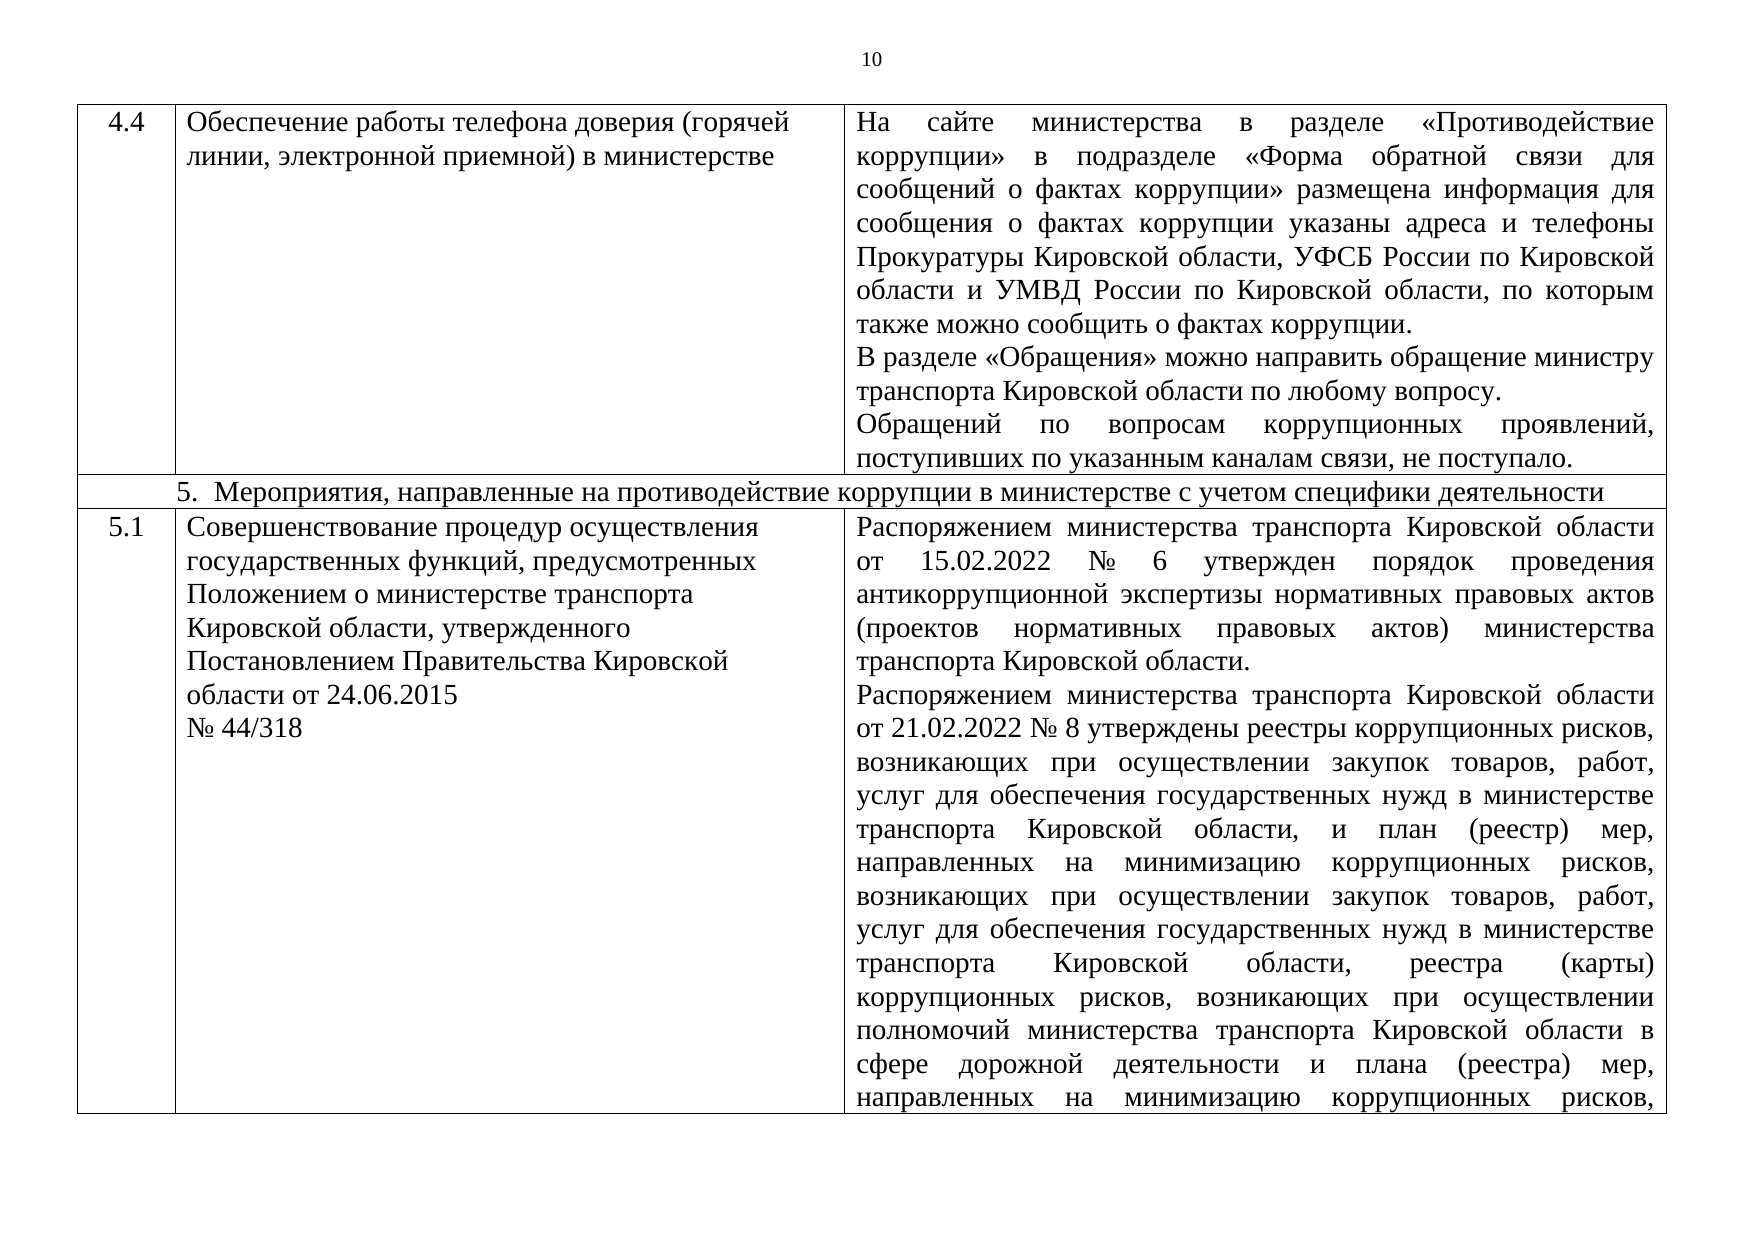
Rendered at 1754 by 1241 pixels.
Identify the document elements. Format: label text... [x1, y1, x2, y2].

table_cell 4.4 [78, 105, 175, 473]
table_cell Обеспечение работы телефона доверия (горячей линии, электронной приемной) в министерстве [176, 105, 844, 473]
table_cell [845, 509, 1666, 1113]
table_cell Мероприятия, направленные на противодействие коррупции в министерстве с учетом специфики деятельности [78, 475, 1666, 508]
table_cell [176, 509, 844, 1113]
table_cell На сайте министерства в разделе «Противодействие коррупции» в подразделе «Форма обратной связи для сообщений о фактах коррупции» размещена информация для сообщения о фактах коррупции указаны адреса и телефоны Прокуратуры Кировской области, УФСБ России по Кировской области и УМВД России по Кировской области, по которым также можно сообщить о фактах коррупции. В разделе «Обращения» можно направить обращение министру транспорта Кировской области по любому вопросу. Обращений по вопросам коррупционных проявлений, поступивших по указанным каналам связи, не поступало. [845, 105, 1666, 473]
table_cell 5.1 [78, 509, 175, 1113]
